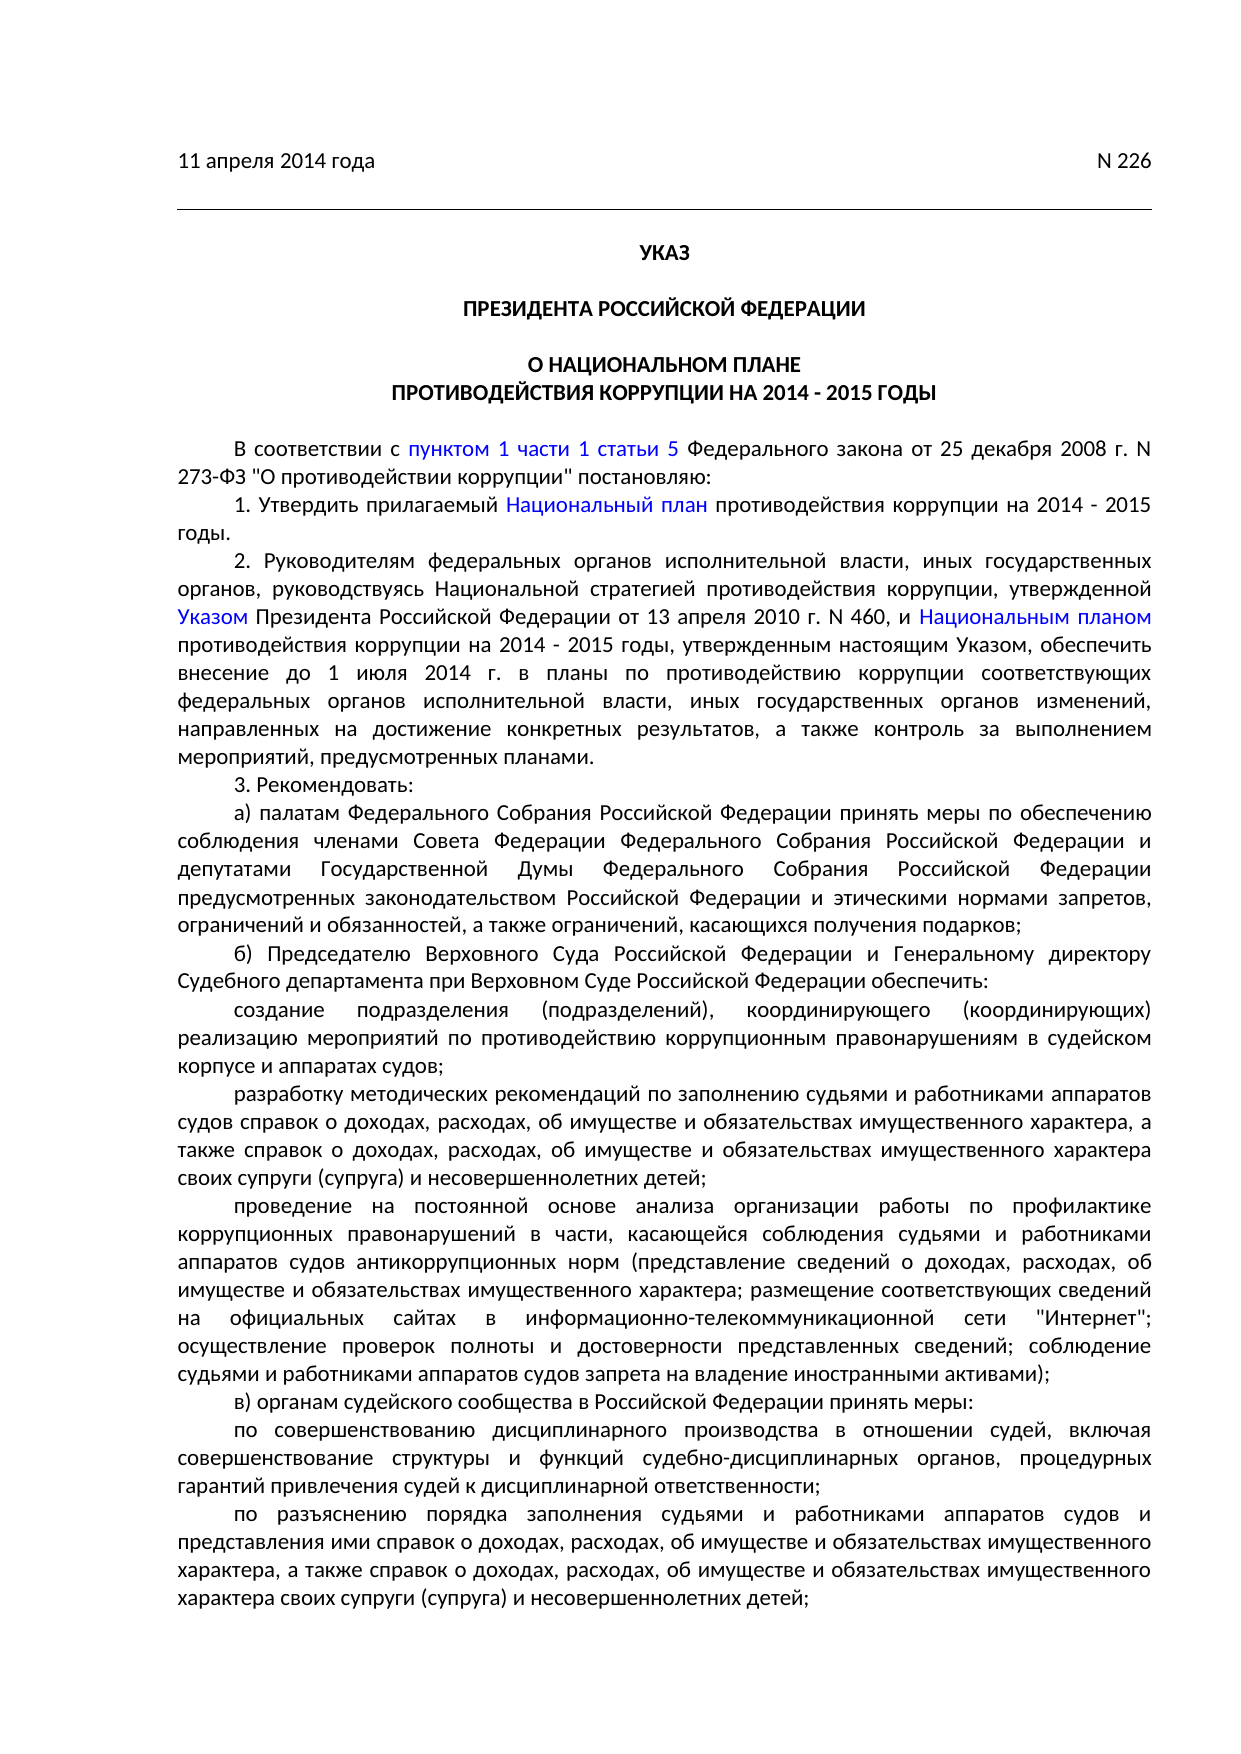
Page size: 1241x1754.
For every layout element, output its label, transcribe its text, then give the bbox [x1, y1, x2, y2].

text УКАЗ [177, 238, 1152, 266]
text ПРЕЗИДЕНТА РОССИЙСКОЙ ФЕДЕРАЦИИ [177, 294, 1152, 322]
text 1. Утвердить прилагаемый Национальный план противодействия коррупции на 2014 - 2015 годы. [177, 490, 1152, 546]
text В соответствии с пунктом 1 части 1 статьи 5 Федерального закона от 25 декабря 2008 г. N 273-ФЗ "О противодействии коррупции" постановляю: [177, 434, 1152, 490]
text а) палатам Федерального Собрания Российской Федерации принять меры по обеспечению соблюдения членами Совета Федерации Федерального Собрания Российской Федерации и депутатами Государственной Думы Федерального Собрания Российской Федерации предусмотренных законодательством Российской Федерации и этическими нормами запретов, ограничений и обязанностей, а также ограничений, касающихся получения подарков; [177, 798, 1152, 939]
text проведение на постоянной основе анализа организации работы по профилактике коррупционных правонарушений в части, касающейся соблюдения судьями и работниками аппаратов судов антикоррупционных норм (представление сведений о доходах, расходах, об имуществе и обязательствах имущественного характера; размещение соответствующих сведений на официальных сайтах в информационно-телекоммуникационной сети "Интернет"; осуществление проверок полноты и достоверности представленных сведений; соблюдение судьями и работниками аппаратов судов запрета на владение иностранными активами); [177, 1191, 1152, 1387]
text по совершенствованию дисциплинарного производства в отношении судей, включая совершенствование структуры и функций судебно-дисциплинарных органов, процедурных гарантий привлечения судей к дисциплинарной ответственности; [177, 1415, 1152, 1499]
text в) органам судейского сообщества в Российской Федерации принять меры: [177, 1387, 1152, 1415]
text 3. Рекомендовать: [177, 771, 1152, 798]
text разработку методических рекомендаций по заполнению судьями и работниками аппаратов судов справок о доходах, расходах, об имуществе и обязательствах имущественного характера, а также справок о доходах, расходах, об имуществе и обязательствах имущественного характера своих супруги (супруга) и несовершеннолетних детей; [177, 1079, 1152, 1191]
text 11 апреля 2014 года N 226 [177, 146, 1152, 202]
text О НАЦИОНАЛЬНОМ ПЛАНЕ [177, 350, 1152, 378]
text создание подразделения (подразделений), координирующего (координирующих) реализацию мероприятий по противодействию коррупционным правонарушениям в судейском корпусе и аппаратах судов; [177, 995, 1152, 1079]
text 2. Руководителям федеральных органов исполнительной власти, иных государственных органов, руководствуясь Национальной стратегией противодействия коррупции, утвержденной Указом Президента Российской Федерации от 13 апреля 2010 г. N 460, и Национальным планом противодействия коррупции на 2014 - 2015 годы, утвержденным настоящим Указом, обеспечить внесение до 1 июля 2014 г. в планы по противодействию коррупции соответствующих федеральных органов исполнительной власти, иных государственных органов изменений, направленных на достижение конкретных результатов, а также контроль за выполнением мероприятий, предусмотренных планами. [177, 546, 1152, 771]
text по разъяснению порядка заполнения судьями и работниками аппаратов судов и представления ими справок о доходах, расходах, об имуществе и обязательствах имущественного характера, а также справок о доходах, расходах, об имуществе и обязательствах имущественного характера своих супруги (супруга) и несовершеннолетних детей; [177, 1499, 1152, 1611]
text ПРОТИВОДЕЙСТВИЯ КОРРУПЦИИ НА 2014 - 2015 ГОДЫ [177, 378, 1152, 406]
text б) Председателю Верховного Суда Российской Федерации и Генеральному директору Судебного департамента при Верховном Суде Российской Федерации обеспечить: [177, 939, 1152, 995]
